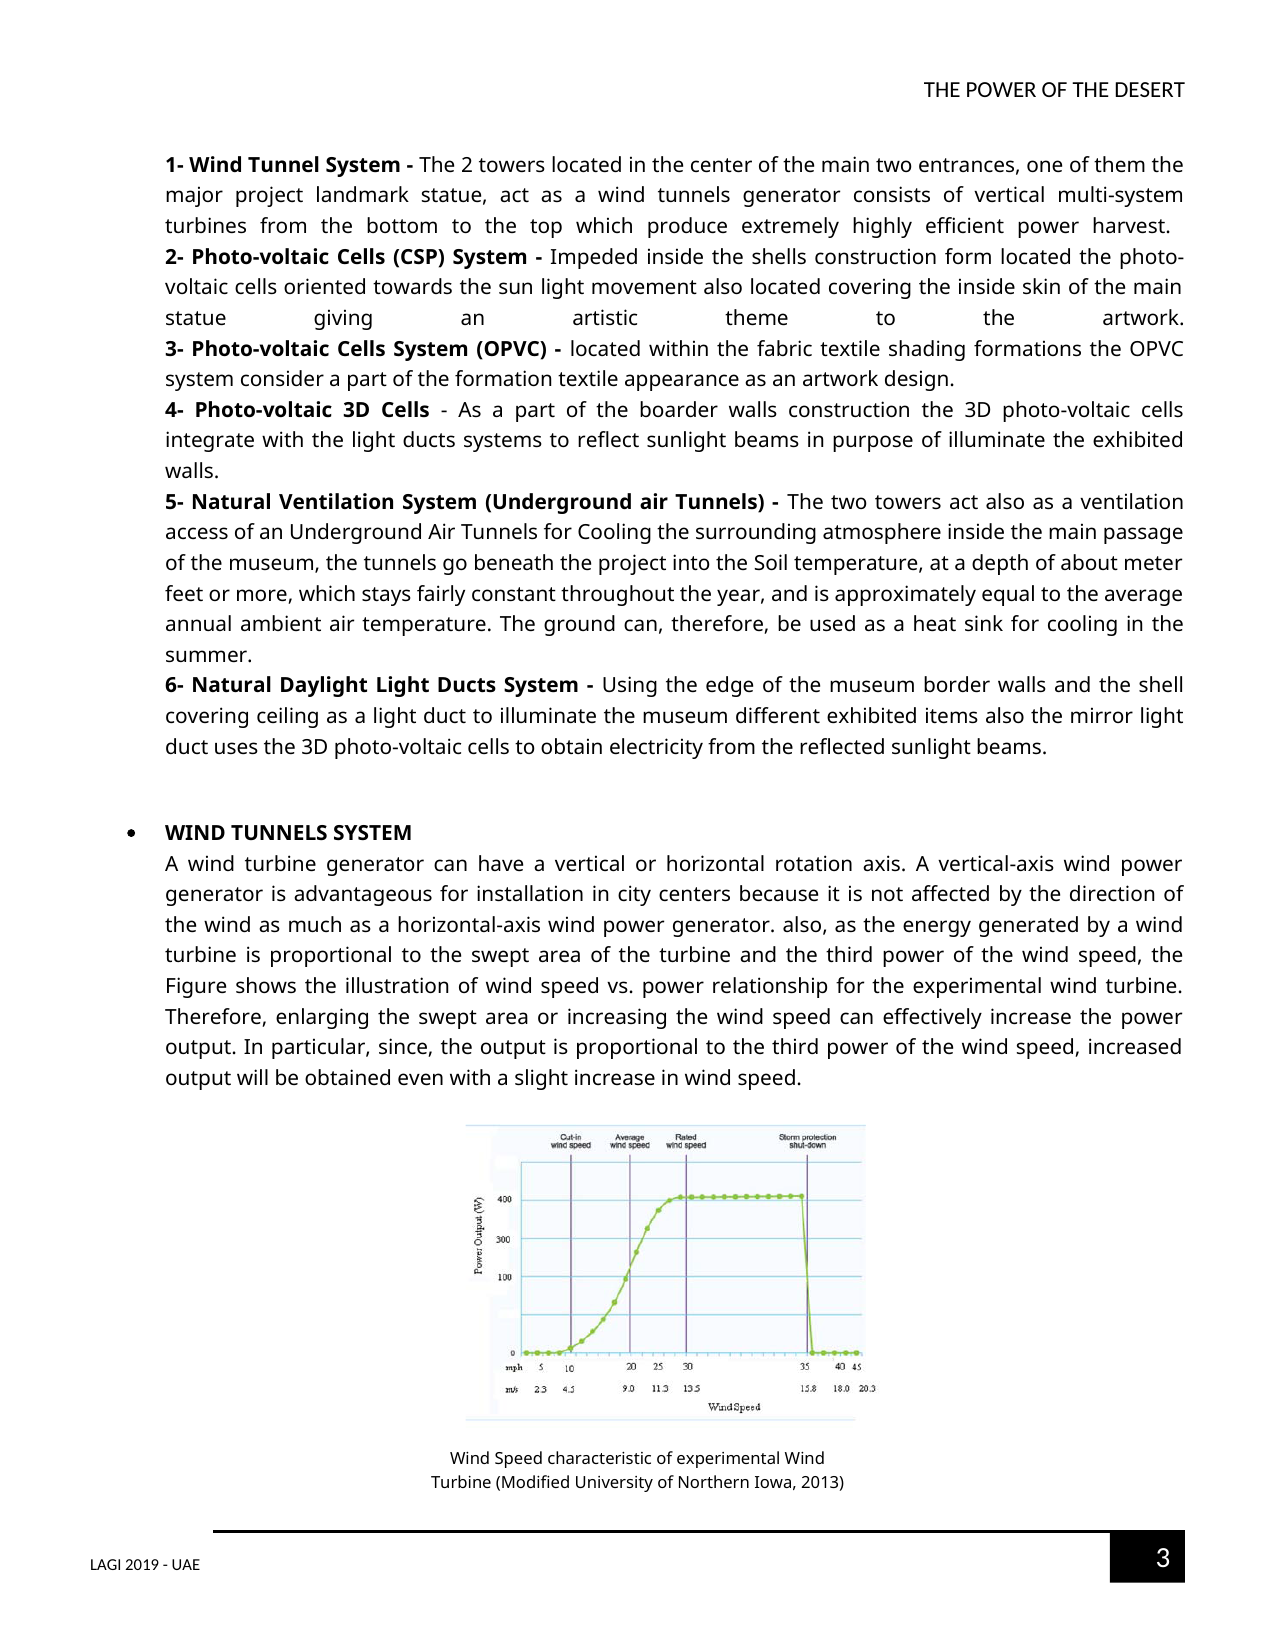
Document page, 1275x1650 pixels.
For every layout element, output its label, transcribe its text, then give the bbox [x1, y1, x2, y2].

list 4- Photo-voltaic 3D Cells - As a part of the boarder walls construction the 3D photo-voltaic cells integrate with the light ducts systems to reflect sunlight beams in purpose of illuminate the exhibited walls. 5- Natural Ventilation System (Underground air Tunnels) - The two towers act also as a ventilation access of an Underground Air Tunnels for Cooling the surrounding atmosphere inside the main passage of the museum, the tunnels go beneath the project into the Soil temperature, at a depth of about meter feet or more, which stays fairly constant throughout the year, and is approximately equal to the average annual ambient air temperature. The ground can, therefore, be used as a heat sink for cooling in the summer. 6- Natural Daylight Light Ducts System - Using the edge of the museum border walls and the shell covering ceiling as a light duct to illuminate the museum different exhibited items also the mirror light duct uses the 3D photo-voltaic cells to obtain electricity from the reflected sunlight beams. [165, 395, 1185, 760]
list 1- Wind Tunnel System - The 2 towers located in the center of the main two entrances, one of them the major project landmark statue, act as a wind tunnels generator consists of vertical multi-system turbines from the bottom to the top which produce extremely highly efficient power harvest. 2- Photo-voltaic Cells (CSP) System - Impeded inside the shells construction form located the photo-voltaic cells oriented towards the sun light movement also located covering the inside skin of the main statue giving an artistic theme to the artwork. 3- Photo-voltaic Cells System (OPVC) - located within the fabric textile shading formations the OPVC system consider a part of the formation textile appearance as an artwork design. [165, 150, 1185, 393]
picture [465, 1124, 885, 1432]
list WIND TUNNELS SYSTEM [127, 818, 1185, 847]
text Turbine (Modified University of Northern Iowa, 2013) [90, 1471, 1185, 1494]
list A wind turbine generator can have a vertical or horizontal rotation axis. A vertical-axis wind power generator is advantageous for installation in city centers because it is not affected by the direction of the wind as much as a horizontal-axis wind power generator. also, as the energy generated by a wind turbine is proportional to the swept area of the turbine and the third power of the wind speed, the Figure shows the illustration of wind speed vs. power relationship for the experimental wind turbine. Therefore, enlarging the swept area or increasing the wind speed can effectively increase the power output. In particular, since, the output is proportional to the third power of the wind speed, increased output will be obtained even with a slight increase in wind speed. [165, 849, 1185, 1092]
text Wind Speed characteristic of experimental Wind [90, 1447, 1185, 1469]
